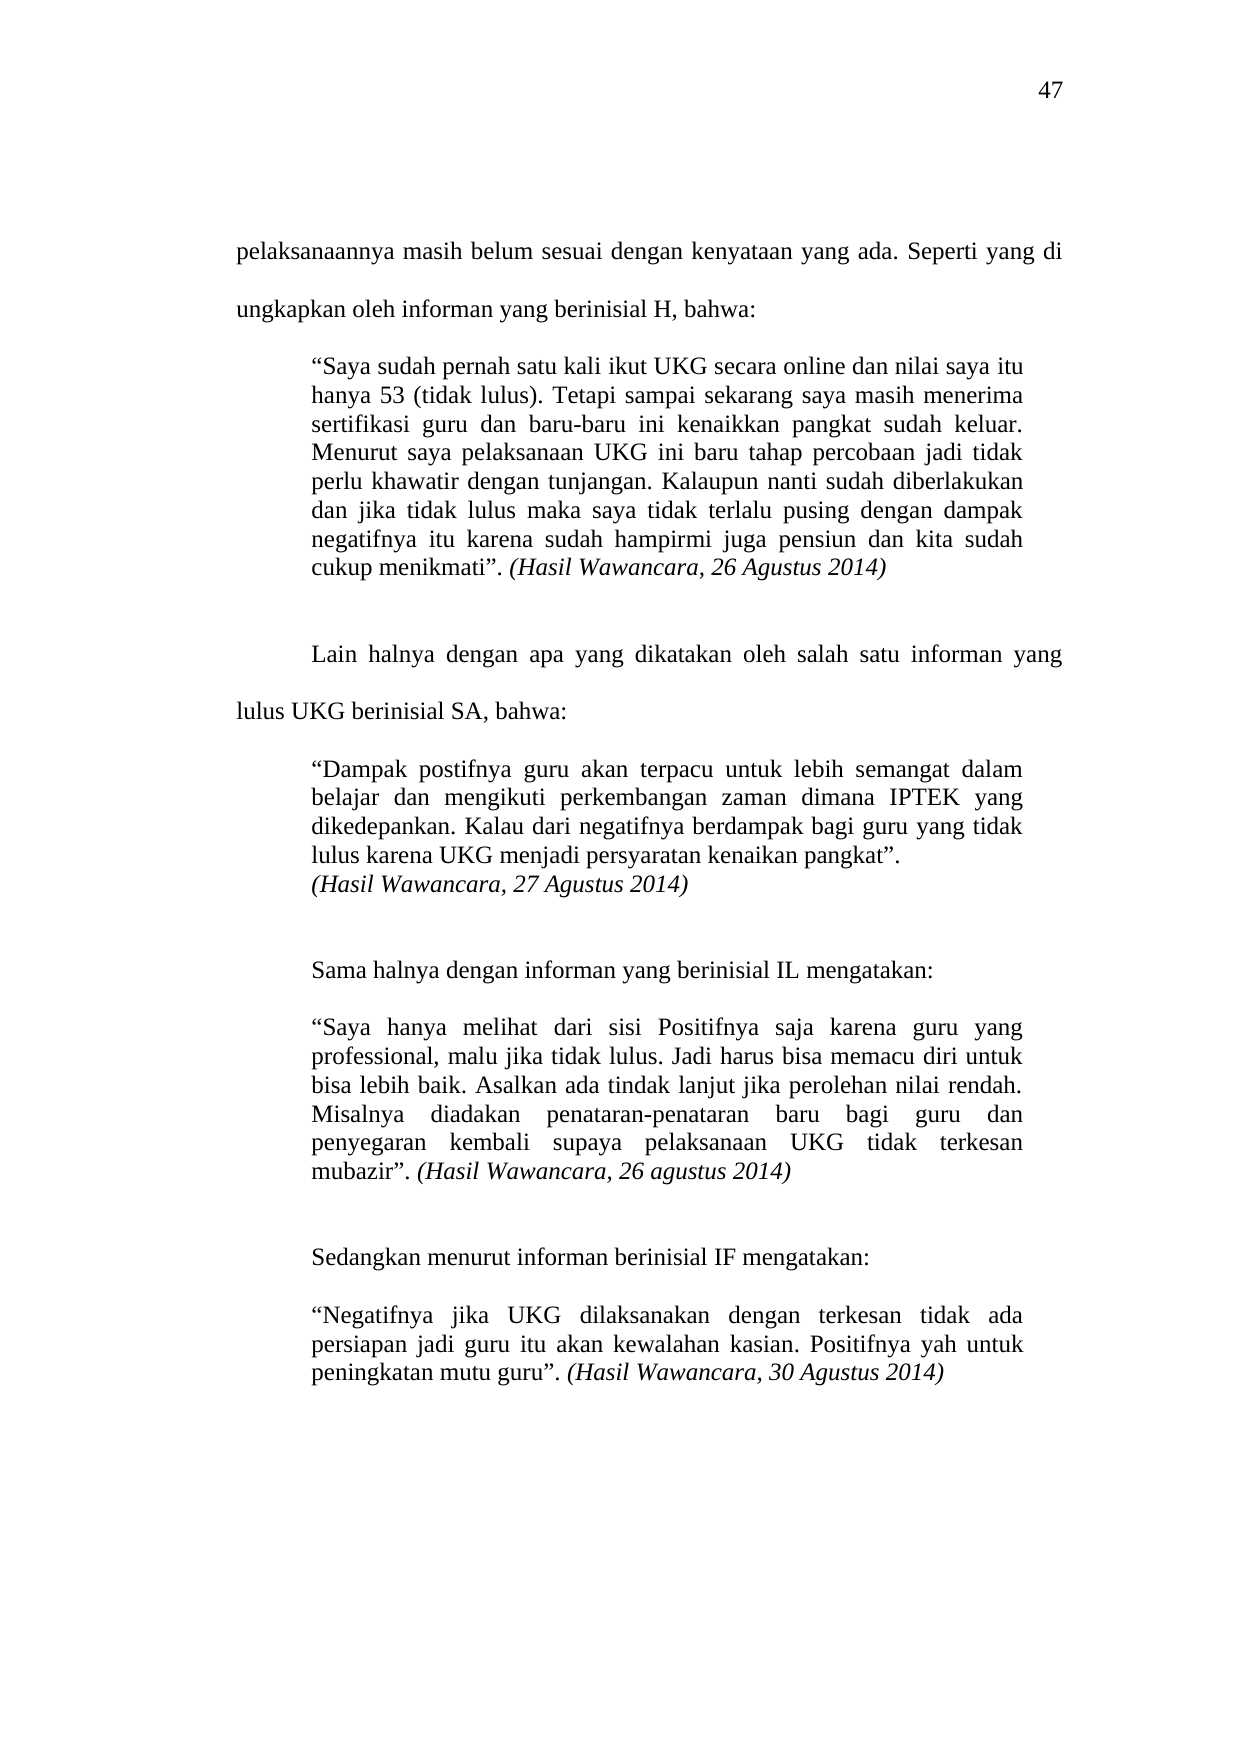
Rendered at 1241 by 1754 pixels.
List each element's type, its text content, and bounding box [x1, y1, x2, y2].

list “Saya hanya melihat dari sisi Positifnya saja karena guru yang professional, malu jika tidak lulus. Jadi harus bisa memacu diri untuk bisa lebih baik. Asalkan ada tindak lanjut jika perolehan nilai rendah. Misalnya diadakan penataran-penataran baru bagi guru dan penyegaran kembali supaya pelaksanaan UKG tidak terkesan mubazir”. (Hasil Wawancara, 26 agustus 2014) [311, 1012, 1024, 1185]
list “Dampak postifnya guru akan terpacu untuk lebih semangat dalam belajar dan mengikuti perkembangan zaman dimana IPTEK yang dikedepankan. Kalau dari negatifnya berdampak bagi guru yang tidak lulus karena UKG menjadi persyaratan kenaikan pangkat”. [311, 754, 1024, 869]
list Sama halnya dengan informan yang berinisial IL mengatakan: [236, 955, 1063, 984]
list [236, 236, 1063, 322]
list “Negatifnya jika UKG dilaksanakan dengan terkesan tidak ada persiapan jadi guru itu akan kewalahan kasian. Positifnya yah untuk peningkatan mutu guru”. (Hasil Wawancara, 30 Agustus 2014) [311, 1300, 1024, 1386]
list “Saya sudah pernah satu kali ikut UKG secara online dan nilai saya itu hanya 53 (tidak lulus). Tetapi sampai sekarang saya masih menerima sertifikasi guru dan baru-baru ini kenaikkan pangkat sudah keluar. Menurut saya pelaksanaan UKG ini baru tahap percobaan jadi tidak perlu khawatir dengan tunjangan. Kalaupun nanti sudah diberlakukan dan jika tidak lulus maka saya tidak terlalu pusing dengan dampak negatifnya itu karena sudah hampirmi juga pensiun dan kita sudah cukup menikmati”. (Hasil Wawancara, 26 Agustus 2014) [311, 351, 1024, 581]
list Sedangkan menurut informan berinisial IF mengatakan: [236, 1242, 1063, 1271]
list Lain halnya dengan apa yang dikatakan oleh salah satu informan yang lulus UKG berinisial SA, bahwa: [236, 639, 1063, 725]
list (Hasil Wawancara, 27 Agustus 2014) [311, 869, 1024, 897]
